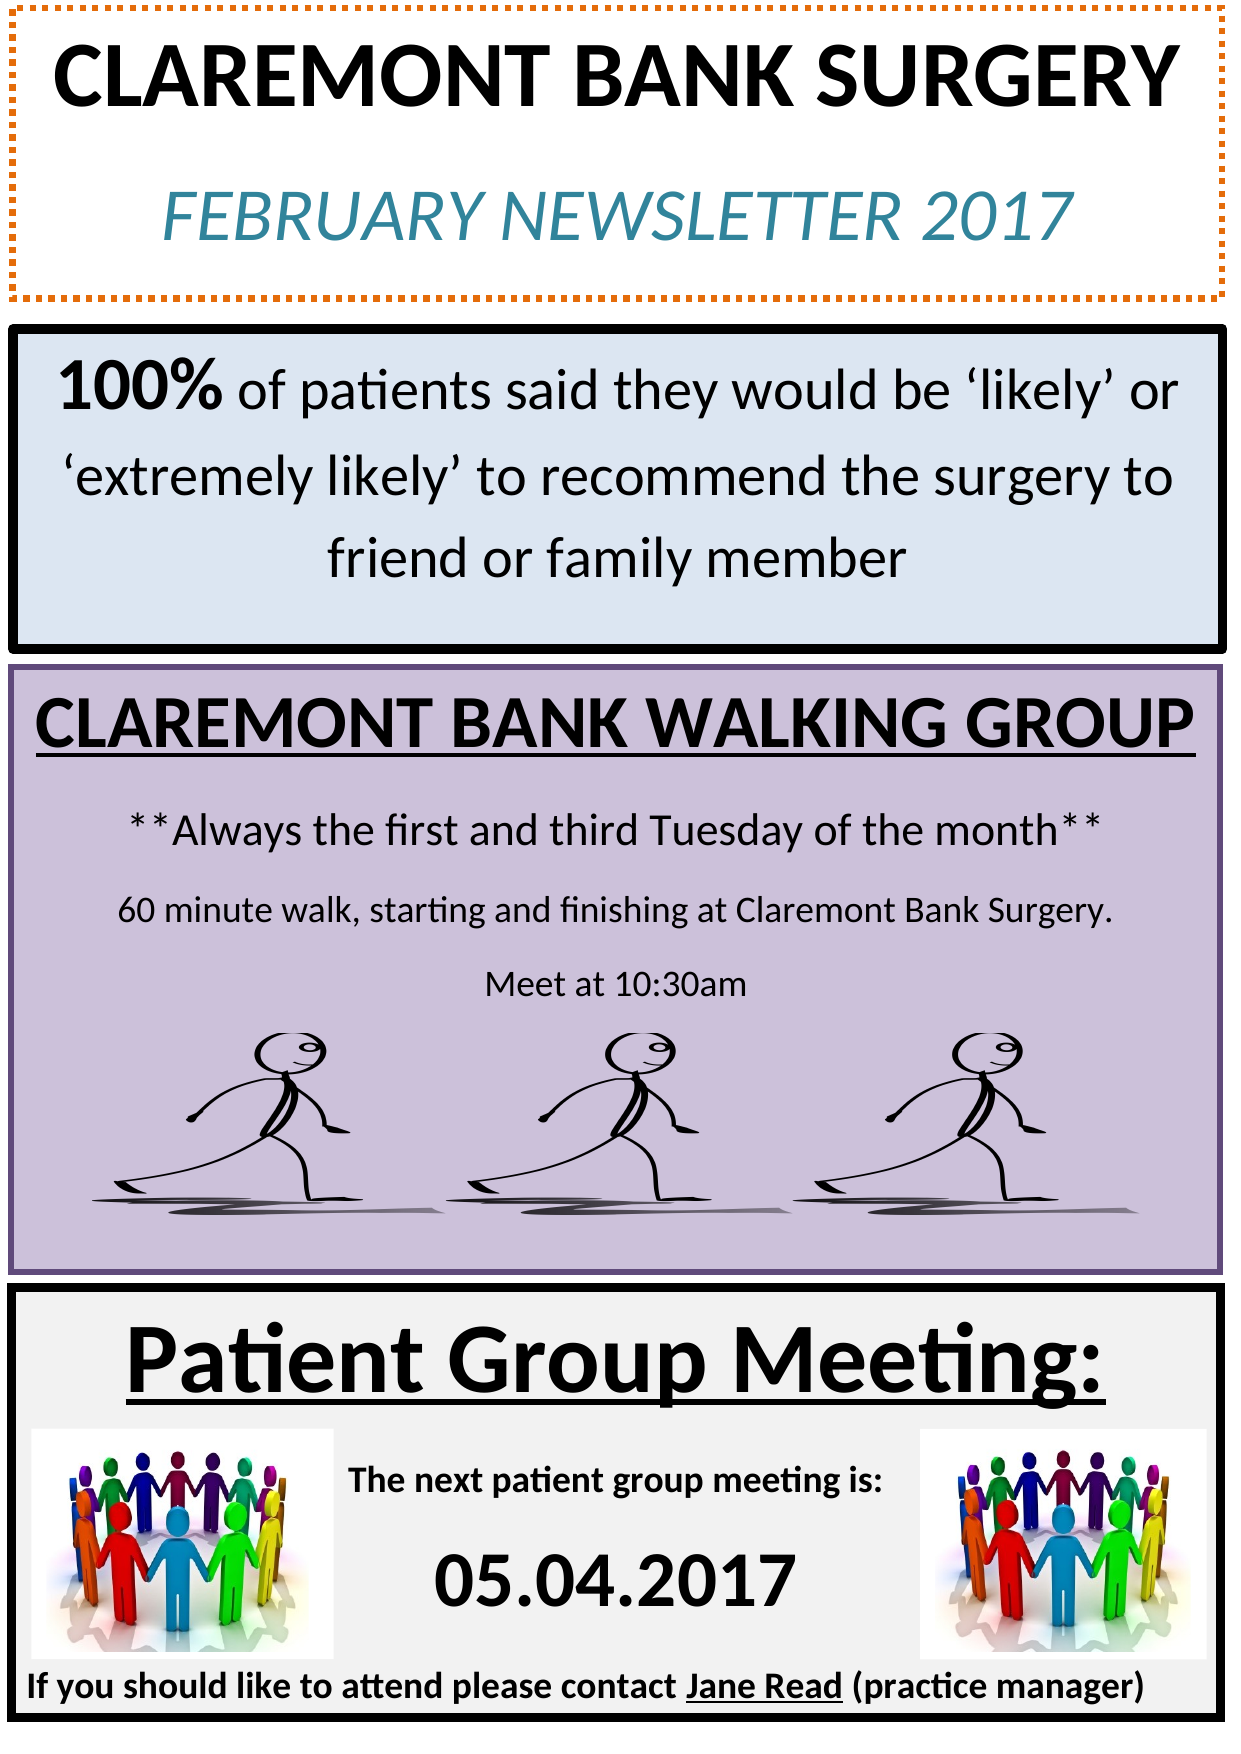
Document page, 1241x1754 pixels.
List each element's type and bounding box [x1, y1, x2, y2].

picture [46, 1436, 309, 1652]
picture [92, 1033, 1140, 1215]
picture [935, 1436, 1191, 1652]
